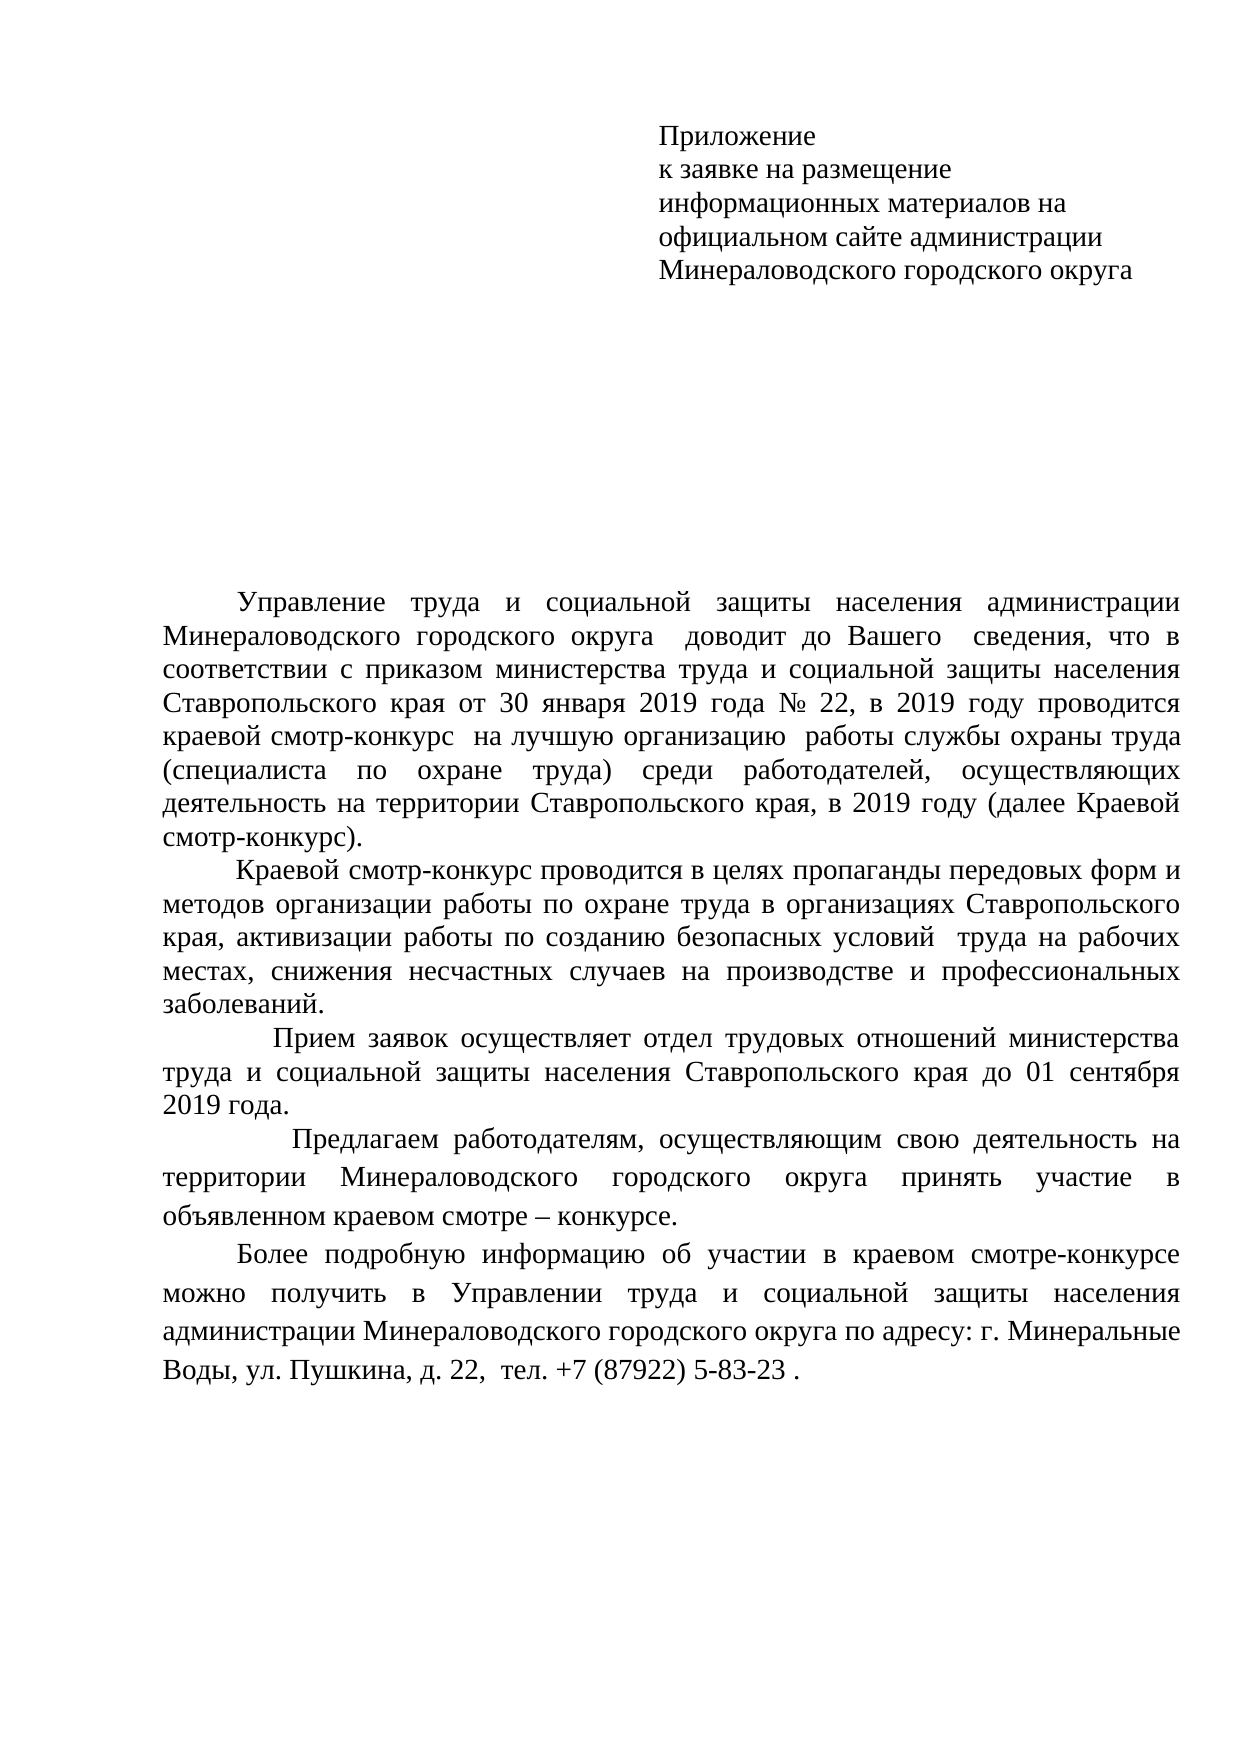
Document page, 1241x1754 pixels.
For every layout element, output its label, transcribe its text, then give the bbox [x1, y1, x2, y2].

text Краевой смотр-конкурс проводится в целях пропаганды передовых форм и методов организации работы по охране труда в организациях Ставропольского края, активизации работы по созданию безопасных условий труда на рабочих местах, снижения несчастных случаев на производстве и профессиональных заболеваний. [162, 852, 1181, 1020]
text Предлагаем работодателям, осуществляющим свою деятельность на территории Минераловодского городского округа принять участие в объявленном краевом смотре – конкурсе. [162, 1121, 1181, 1231]
text официальном сайте администрации [162, 219, 1181, 252]
text Более подробную информацию об участии в краевом смотре-конкурсе можно получить в Управлении труда и социальной защиты населения администрации Минераловодского городского округа по адресу: г. Минеральные Воды, ул. Пушкина, д. 22, тел. +7 (87922) 5-83-23 . [162, 1236, 1181, 1386]
text Прием заявок осуществляет отдел трудовых отношений министерства труда и социальной защиты населения Ставропольского края до 01 сентября 2019 года. [162, 1020, 1181, 1121]
text Управление труда и социальной защиты населения администрации Минераловодского городского округа доводит до Вашего сведения, что в соответствии с приказом министерства труда и социальной защиты населения Ставропольского края от 30 января 2019 года № 22, в 2019 году проводится краевой смотр-конкурс на лучшую организацию работы службы охраны труда (специалиста по охране труда) среди работодателей, осуществляющих деятельность на территории Ставропольского края, в 2019 году (далее Краевой смотр-конкурс). [162, 584, 1181, 852]
text к заявке на размещение [162, 152, 1181, 185]
text Приложение [162, 118, 1211, 152]
text информационных материалов на [162, 185, 1181, 219]
text Минераловодского городского округа [162, 252, 1181, 286]
